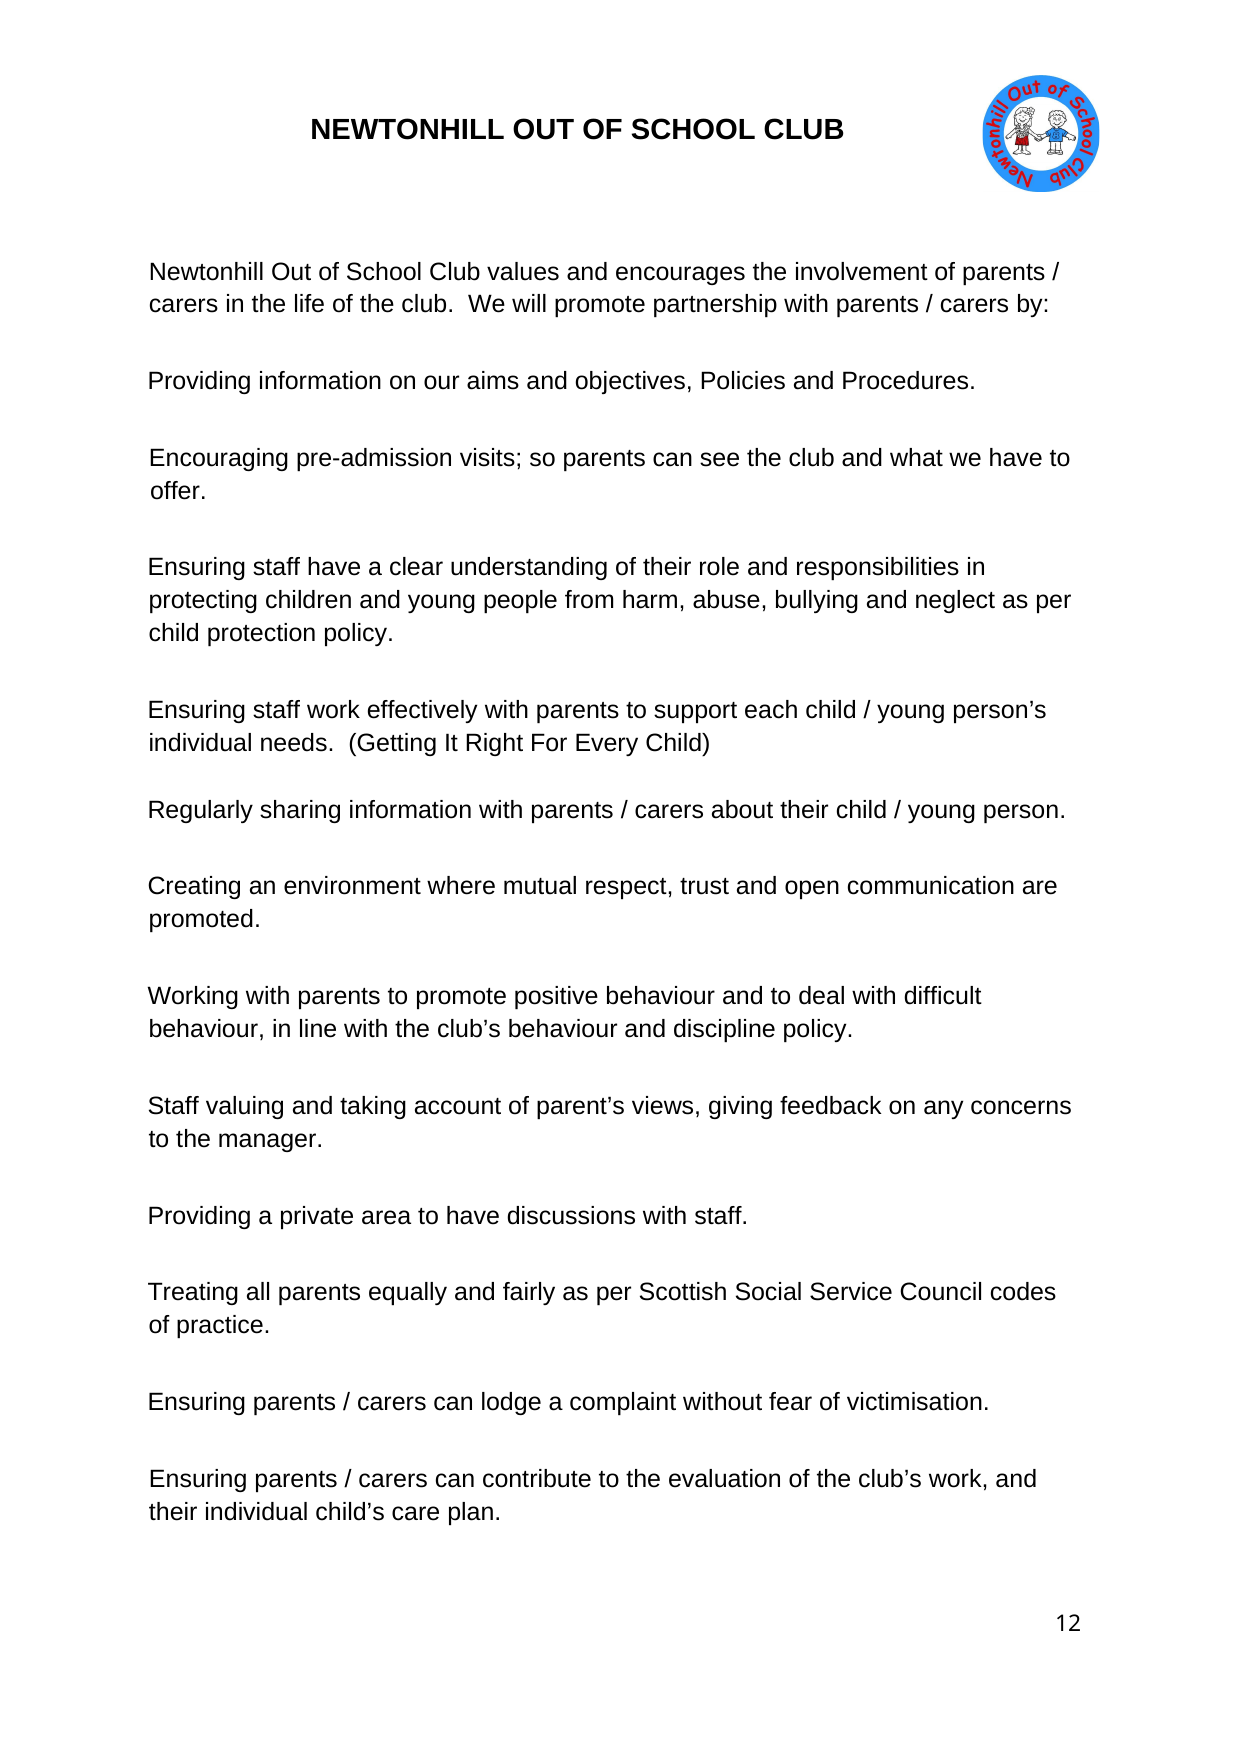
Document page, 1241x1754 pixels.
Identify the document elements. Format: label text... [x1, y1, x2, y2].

text Working with parents to promote positive behaviour and to deal with difficult behaviour, in line with the club’s behaviour and discipline policy. [147, 981, 1081, 1043]
text Ensuring staff work effectively with parents to support each child / young person’s individual needs. (Getting It Right For Every Child) [147, 695, 1081, 757]
text Providing information on our aims and objectives, Policies and Procedures. [147, 366, 1081, 395]
text Newtonhill Out of School Club values and encourages the involvement of parents / carers in the life of the club. We will promote partnership with parents / carers by: [149, 256, 1081, 318]
text Staff valuing and taking account of parent’s views, giving feedback on any concerns to the manager. [147, 1091, 1081, 1153]
text Providing a private area to have discussions with staff. [147, 1201, 1081, 1229]
text Ensuring parents / carers can lodge a complaint without fear of victimisation. [147, 1387, 1081, 1416]
text Creating an environment where mutual respect, trust and open communication are promoted. [147, 871, 1081, 933]
text Ensuring parents / carers can contribute to the evaluation of the club’s work, and their individual child’s care plan. [149, 1464, 1081, 1526]
text Ensuring staff have a clear understanding of their role and responsibilities in protecting children and young people from harm, abuse, bullying and neglect as per child protection policy. [147, 552, 1081, 647]
picture [982, 75, 1100, 192]
text Regularly sharing information with parents / carers about their child / young person. [147, 795, 1081, 823]
text Encouraging pre-admission visits; so parents can see the club and what we have to offer. [149, 443, 1081, 504]
text Treating all parents equally and fairly as per Scottish Social Service Council codes of practice. [147, 1277, 1081, 1339]
